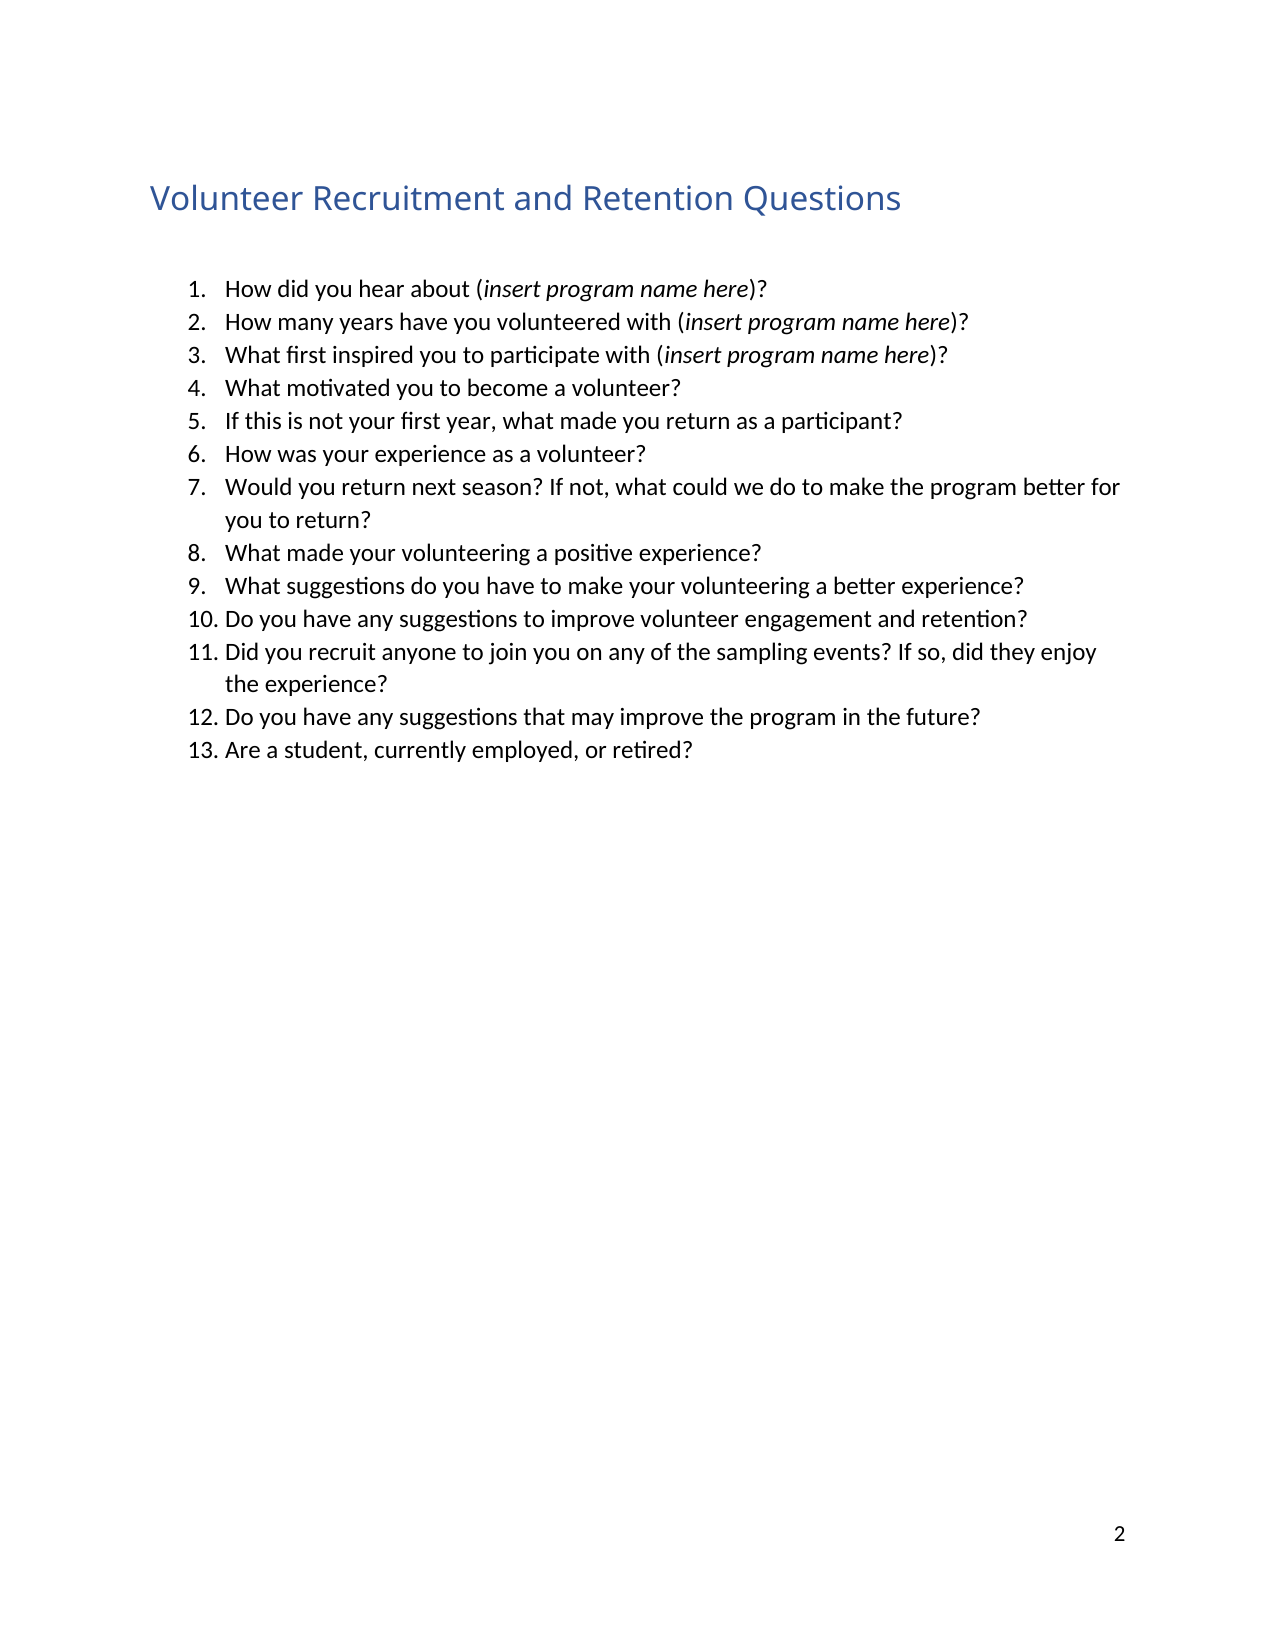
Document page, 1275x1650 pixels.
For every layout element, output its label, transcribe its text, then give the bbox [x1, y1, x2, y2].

list Would you return next season? If not, what could we do to make the program better for you to return? [187, 471, 1125, 534]
list What motivated you to become a volunteer? [187, 372, 1125, 403]
list If this is not your first year, what made you return as a participant? [187, 405, 1125, 436]
list What made your volunteering a positive experience? [187, 537, 1125, 567]
list Did you recruit anyone to join you on any of the sampling events? If so, did they enjoy the experience? [187, 636, 1125, 699]
list Do you have any suggestions to improve volunteer engagement and retention? [187, 603, 1125, 633]
subtitle Volunteer Recruitment and Retention Questions [150, 175, 1125, 220]
list How did you hear about (insert program name here)? [187, 273, 1125, 304]
list What first inspired you to participate with (insert program name here)? [187, 339, 1125, 370]
list How many years have you volunteered with (insert program name here)? [187, 306, 1125, 337]
list How was your experience as a volunteer? [187, 438, 1125, 469]
list What suggestions do you have to make your volunteering a better experience? [187, 570, 1125, 600]
list Do you have any suggestions that may improve the program in the future? [187, 701, 1125, 732]
list Are a student, currently employed, or retired? [187, 734, 1125, 765]
